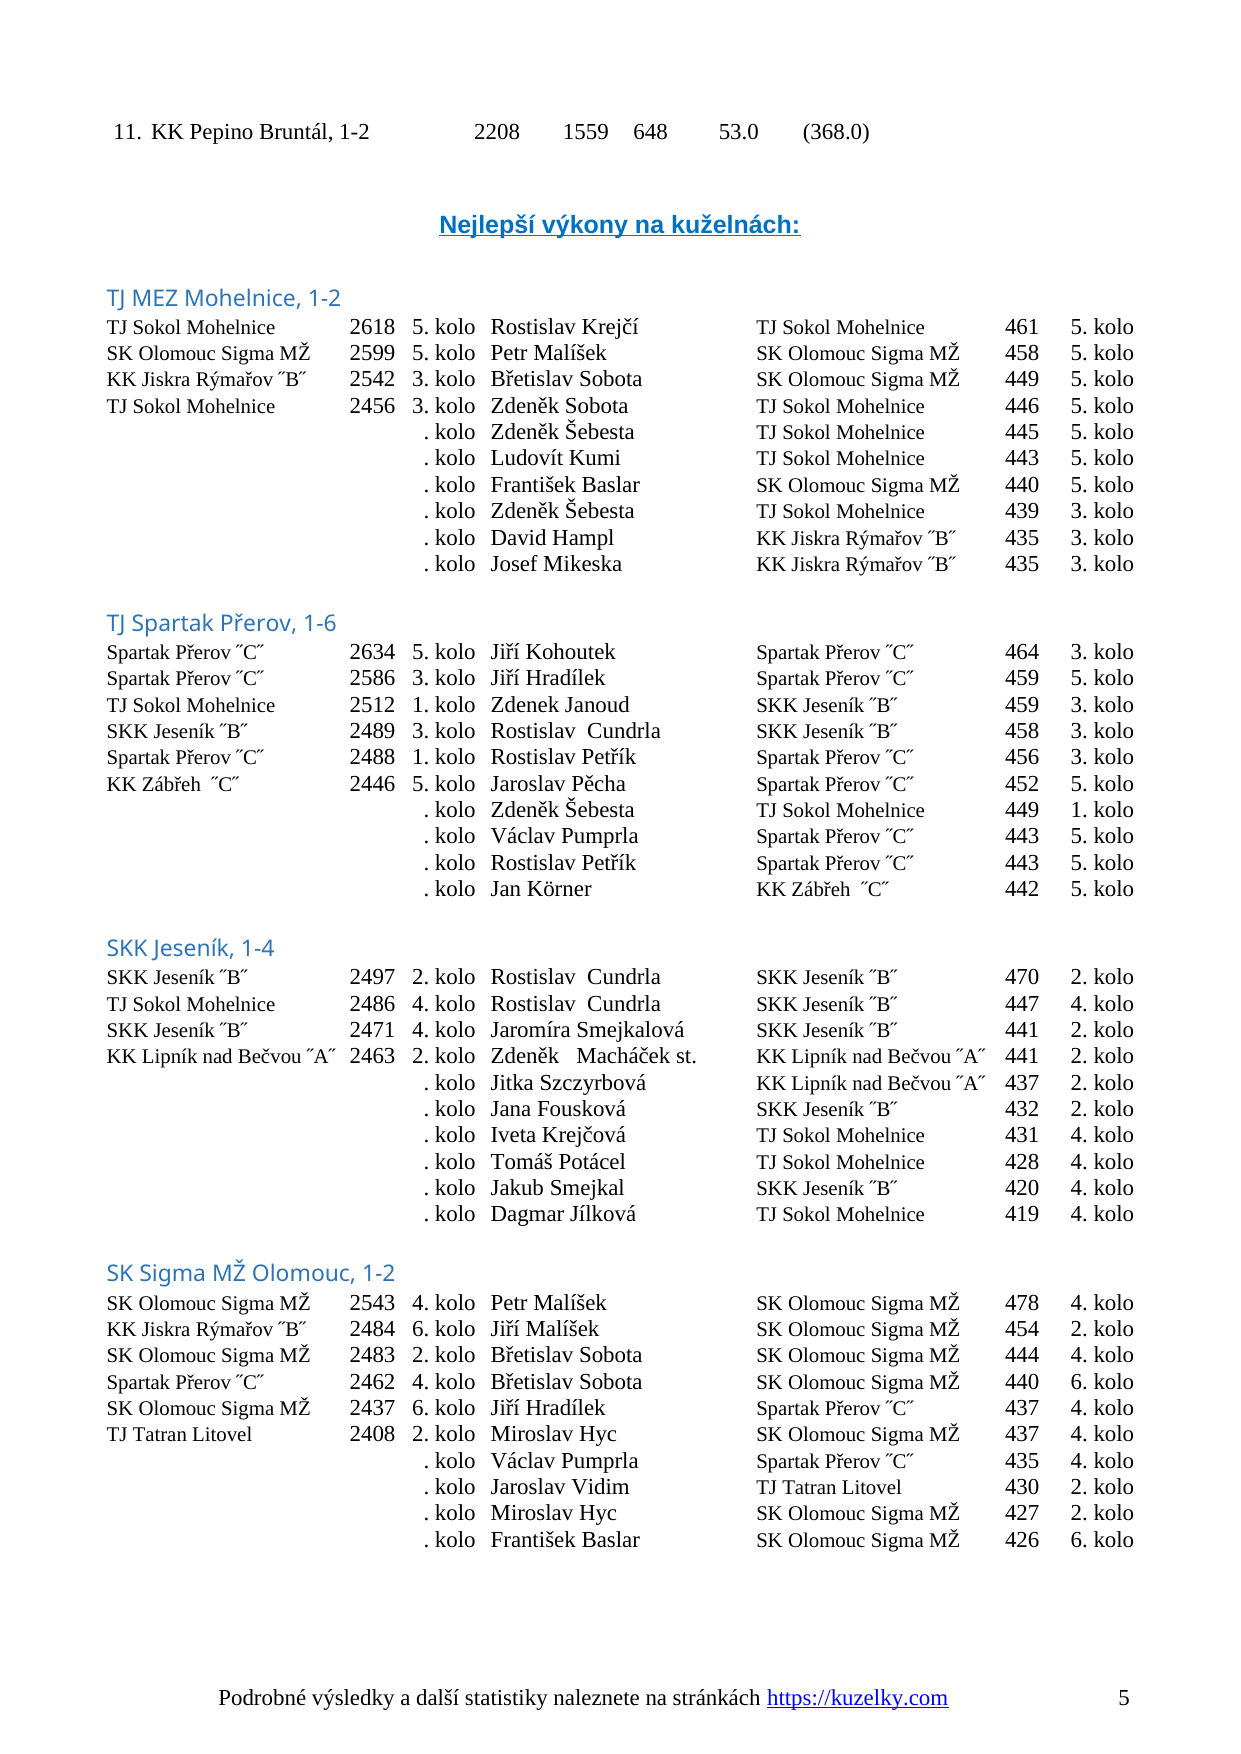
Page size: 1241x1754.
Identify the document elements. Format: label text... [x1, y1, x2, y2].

text . kolo František Baslar SK Olomouc Sigma MŽ 440 5. kolo [106, 471, 1134, 497]
text Spartak Přerov ˝C˝ 2586 3. kolo Jiří Hradílek Spartak Přerov ˝C˝ 459 5. kolo [106, 664, 1134, 691]
text . kolo Tomáš Potácel TJ Sokol Mohelnice 428 4. kolo [106, 1148, 1134, 1174]
text SK Olomouc Sigma MŽ 2483 2. kolo Břetislav Sobota SK Olomouc Sigma MŽ 444 4. kolo [106, 1341, 1134, 1368]
text KK Zábřeh ˝C˝ 2446 5. kolo Jaroslav Pěcha Spartak Přerov ˝C˝ 452 5. kolo [106, 770, 1134, 796]
subtitle SKK Jeseník, 1-4 [106, 932, 1134, 963]
text . kolo Zdeněk Šebesta TJ Sokol Mohelnice 445 5. kolo [106, 418, 1134, 444]
subtitle TJ Spartak Přerov, 1-6 [106, 607, 1134, 638]
text . kolo Rostislav Petřík Spartak Přerov ˝C˝ 443 5. kolo [106, 849, 1134, 875]
text . kolo Zdeněk Šebesta TJ Sokol Mohelnice 439 3. kolo [106, 497, 1134, 523]
text . kolo Zdeněk Šebesta TJ Sokol Mohelnice 449 1. kolo [106, 796, 1134, 822]
text KK Jiskra Rýmařov ˝B˝ 2542 3. kolo Břetislav Sobota SK Olomouc Sigma MŽ 449 5. kolo [106, 365, 1134, 392]
text 11. KK Pepino Bruntál, 1-2 2208 1559 648 53.0 (368.0) [106, 118, 1134, 144]
text TJ Tatran Litovel 2408 2. kolo Miroslav Hyc SK Olomouc Sigma MŽ 437 4. kolo [106, 1420, 1134, 1447]
subtitle TJ MEZ Mohelnice, 1-2 [106, 281, 1134, 313]
text SKK Jeseník ˝B˝ 2471 4. kolo Jaromíra Smejkalová SKK Jeseník ˝B˝ 441 2. kolo [106, 1016, 1134, 1042]
text . kolo Josef Mikeska KK Jiskra Rýmařov ˝B˝ 435 3. kolo [106, 550, 1134, 576]
text . kolo Jana Fousková SKK Jeseník ˝B˝ 432 2. kolo [106, 1095, 1134, 1121]
text Spartak Přerov ˝C˝ 2462 4. kolo Břetislav Sobota SK Olomouc Sigma MŽ 440 6. kolo [106, 1368, 1134, 1394]
text Spartak Přerov ˝C˝ 2634 5. kolo Jiří Kohoutek Spartak Přerov ˝C˝ 464 3. kolo [106, 638, 1134, 664]
text TJ Sokol Mohelnice 2512 1. kolo Zdenek Janoud SKK Jeseník ˝B˝ 459 3. kolo [106, 691, 1134, 717]
text TJ Sokol Mohelnice 2486 4. kolo Rostislav Cundrla SKK Jeseník ˝B˝ 447 4. kolo [106, 990, 1134, 1016]
subtitle SK Sigma MŽ Olomouc, 1-2 [106, 1257, 1134, 1289]
text . kolo Iveta Krejčová TJ Sokol Mohelnice 431 4. kolo [106, 1121, 1134, 1148]
text TJ Sokol Mohelnice 2618 5. kolo Rostislav Krejčí TJ Sokol Mohelnice 461 5. kolo [106, 313, 1134, 339]
text SK Olomouc Sigma MŽ 2437 6. kolo Jiří Hradílek Spartak Přerov ˝C˝ 437 4. kolo [106, 1394, 1134, 1420]
text . kolo Jan Körner KK Zábřeh ˝C˝ 442 5. kolo [106, 875, 1134, 902]
text . kolo František Baslar SK Olomouc Sigma MŽ 426 6. kolo [106, 1526, 1134, 1552]
text Nejlepší výkony na kuželnách: [94, 210, 1145, 238]
text SK Olomouc Sigma MŽ 2543 4. kolo Petr Malíšek SK Olomouc Sigma MŽ 478 4. kolo [106, 1289, 1134, 1315]
text . kolo Miroslav Hyc SK Olomouc Sigma MŽ 427 2. kolo [106, 1499, 1134, 1526]
text KK Lipník nad Bečvou ˝A˝ 2463 2. kolo Zdeněk Macháček st. KK Lipník nad Bečvou ˝A˝ 441 2. kolo [106, 1042, 1134, 1069]
text SKK Jeseník ˝B˝ 2497 2. kolo Rostislav Cundrla SKK Jeseník ˝B˝ 470 2. kolo [106, 963, 1134, 990]
text . kolo David Hampl KK Jiskra Rýmařov ˝B˝ 435 3. kolo [106, 523, 1134, 550]
text . kolo Jitka Szczyrbová KK Lipník nad Bečvou ˝A˝ 437 2. kolo [106, 1069, 1134, 1095]
text SKK Jeseník ˝B˝ 2489 3. kolo Rostislav Cundrla SKK Jeseník ˝B˝ 458 3. kolo [106, 717, 1134, 743]
text KK Jiskra Rýmařov ˝B˝ 2484 6. kolo Jiří Malíšek SK Olomouc Sigma MŽ 454 2. kolo [106, 1315, 1134, 1341]
text SK Olomouc Sigma MŽ 2599 5. kolo Petr Malíšek SK Olomouc Sigma MŽ 458 5. kolo [106, 339, 1134, 365]
text . kolo Jakub Smejkal SKK Jeseník ˝B˝ 420 4. kolo [106, 1174, 1134, 1201]
text TJ Sokol Mohelnice 2456 3. kolo Zdeněk Sobota TJ Sokol Mohelnice 446 5. kolo [106, 392, 1134, 418]
text . kolo Jaroslav Vidim TJ Tatran Litovel 430 2. kolo [106, 1473, 1134, 1499]
text . kolo Dagmar Jílková TJ Sokol Mohelnice 419 4. kolo [106, 1201, 1134, 1227]
text Spartak Přerov ˝C˝ 2488 1. kolo Rostislav Petřík Spartak Přerov ˝C˝ 456 3. kolo [106, 743, 1134, 770]
text . kolo Václav Pumprla Spartak Přerov ˝C˝ 435 4. kolo [106, 1447, 1134, 1473]
text . kolo Václav Pumprla Spartak Přerov ˝C˝ 443 5. kolo [106, 822, 1134, 849]
text . kolo Ludovít Kumi TJ Sokol Mohelnice 443 5. kolo [106, 444, 1134, 471]
